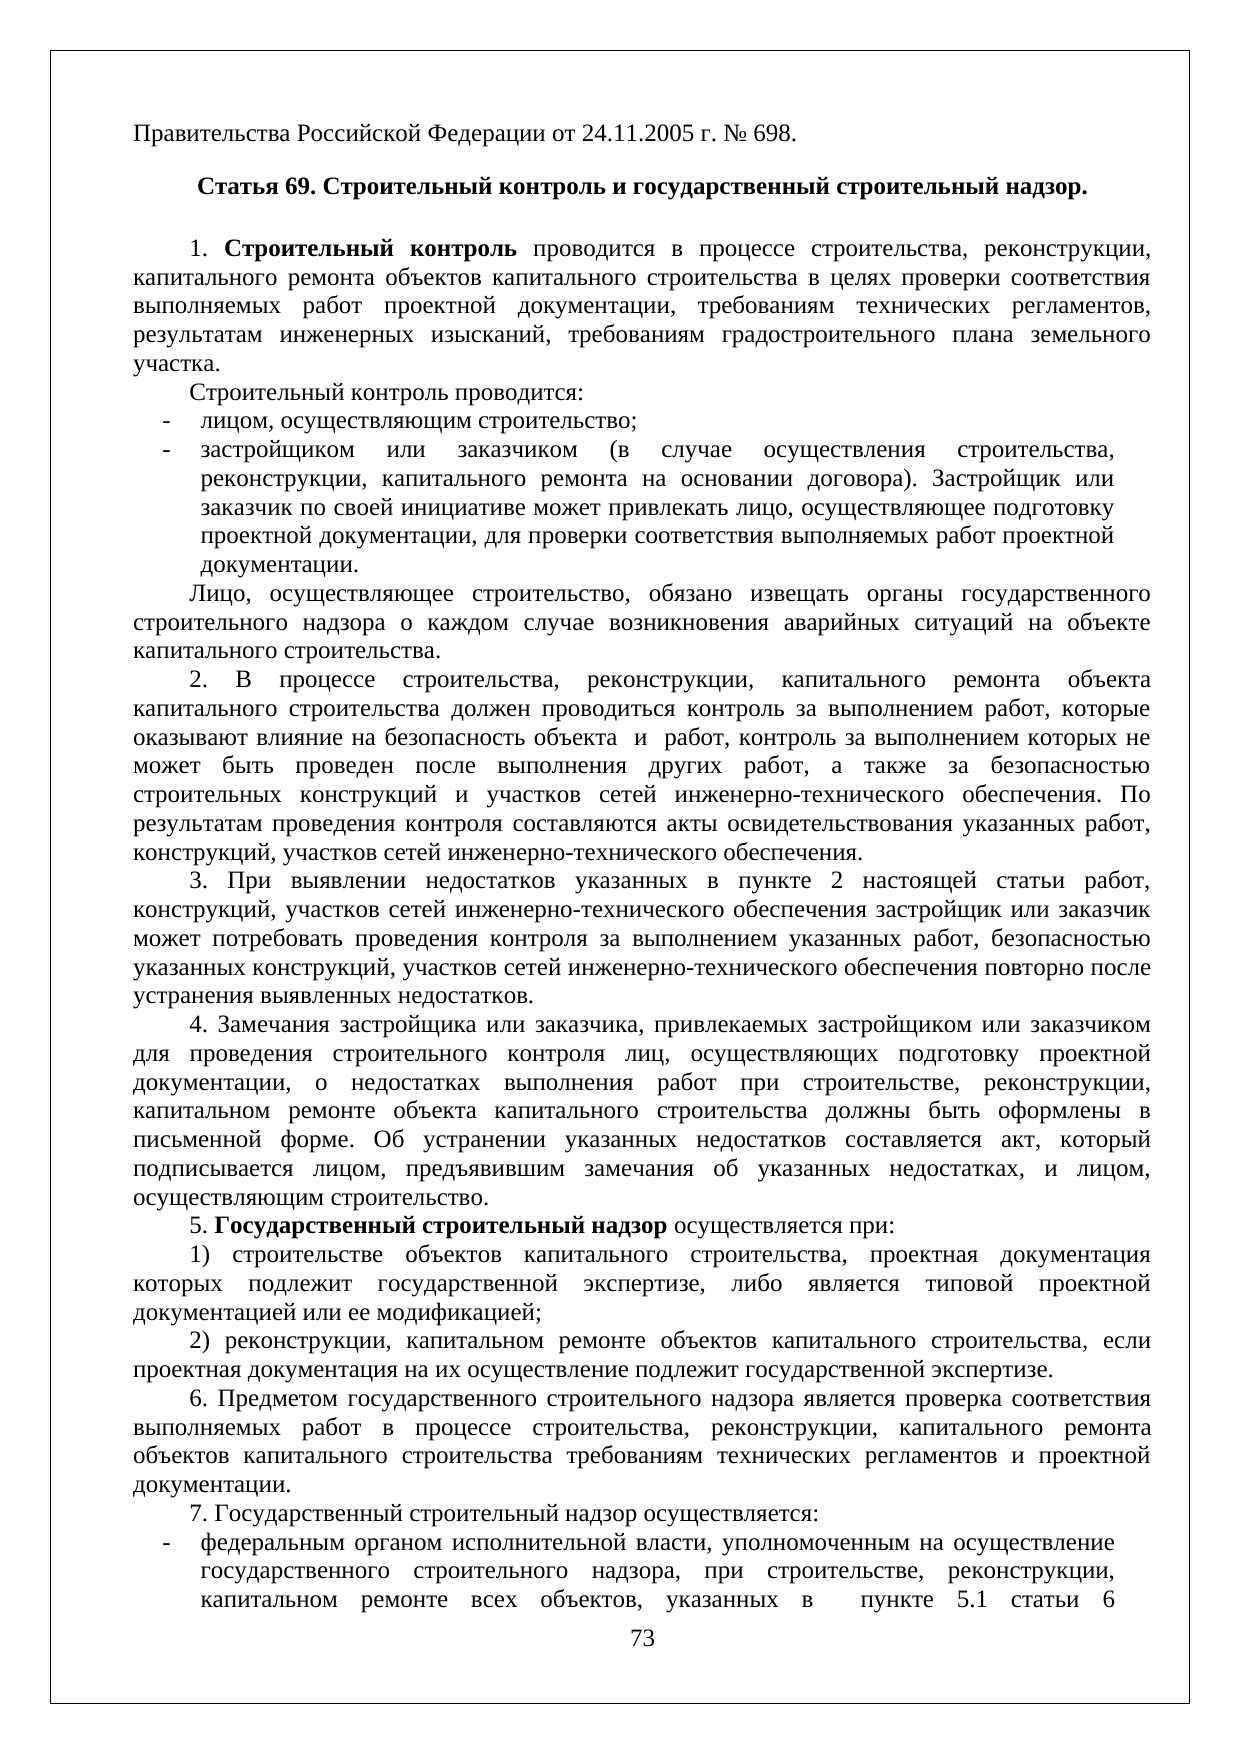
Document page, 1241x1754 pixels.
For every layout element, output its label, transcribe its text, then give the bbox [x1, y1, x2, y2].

text 1. Строительный контроль проводится в процессе строительства, реконструкции, капитального ремонта объектов капитального строительства в целях проверки соответствия выполняемых работ проектной документации, требованиям технических регламентов, результатам инженерных изысканий, требованиям градостроительного плана земельного участка. [133, 233, 1152, 377]
text 5. Государственный строительный надзор осуществляется при: [133, 1211, 1152, 1239]
text 7. Государственный строительный надзор осуществляется: [133, 1498, 1152, 1527]
text 6. Предметом государственного строительного надзора является проверка соответствия выполняемых работ в процессе строительства, реконструкции, капитального ремонта объектов капитального строительства требованиям технических регламентов и проектной документации. [133, 1383, 1152, 1498]
text 1) строительстве объектов капитального строительства, проектная документация которых подлежит государственной экспертизе, либо является типовой проектной документацией или ее модификацией; [133, 1239, 1152, 1326]
table_header лицом, осуществляющим строительство; застройщиком или заказчиком (в случае осуществления строительства, реконструкции, капитального ремонта на основании договора). Застройщик или заказчик по своей инициативе может привлекать лицо, осуществляющее подготовку проектной документации, для проверки соответствия выполняемых работ проектной документации. [189, 406, 1127, 578]
table_header - - [151, 1527, 189, 1613]
table_header - - [151, 406, 189, 578]
text 4. Замечания застройщика или заказчика, привлекаемых застройщиком или заказчиком для проведения строительного контроля лиц, осуществляющих подготовку проектной документации, о недостатках выполнения работ при строительстве, реконструкции, капитальном ремонте объекта капитального строительства должны быть оформлены в письменной форме. Об устранении указанных недостатков составляется акт, который подписывается лицом, предъявившим замечания об указанных недостатках, и лицом, осуществляющим строительство. [133, 1009, 1152, 1211]
text 2) реконструкции, капитальном ремонте объектов капитального строительства, если проектная документация на их осуществление подлежит государственной экспертизе. [133, 1326, 1152, 1383]
text Статья 69. Строительный контроль и государственный строительный надзор. [133, 171, 1152, 199]
text Лицо, осуществляющее строительство, обязано извещать органы государственного строительного надзора о каждом случае возникновения аварийных ситуаций на объекте капитального строительства. [133, 578, 1152, 664]
text 3. При выявлении недостатков указанных в пункте 2 настоящей статьи работ, конструкций, участков сетей инженерно-технического обеспечения застройщик или заказчик может потребовать проведения контроля за выполнением указанных работ, безопасностью указанных конструкций, участков сетей инженерно-технического обеспечения повторно после устранения выявленных недостатков. [133, 866, 1152, 1009]
text 2. В процессе строительства, реконструкции, капитального ремонта объекта капитального строительства должен проводиться контроль за выполнением работ, которые оказывают влияние на безопасность объекта и работ, контроль за выполнением которых не может быть проведен после выполнения других работ, а также за безопасностью строительных конструкций и участков сетей инженерно-технического обеспечения. По результатам проведения контроля составляются акты освидетельствования указанных работ, конструкций, участков сетей инженерно-технического обеспечения. [133, 664, 1152, 866]
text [133, 118, 1152, 147]
text Строительный контроль проводится: [133, 377, 1152, 406]
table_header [189, 1527, 1127, 1613]
